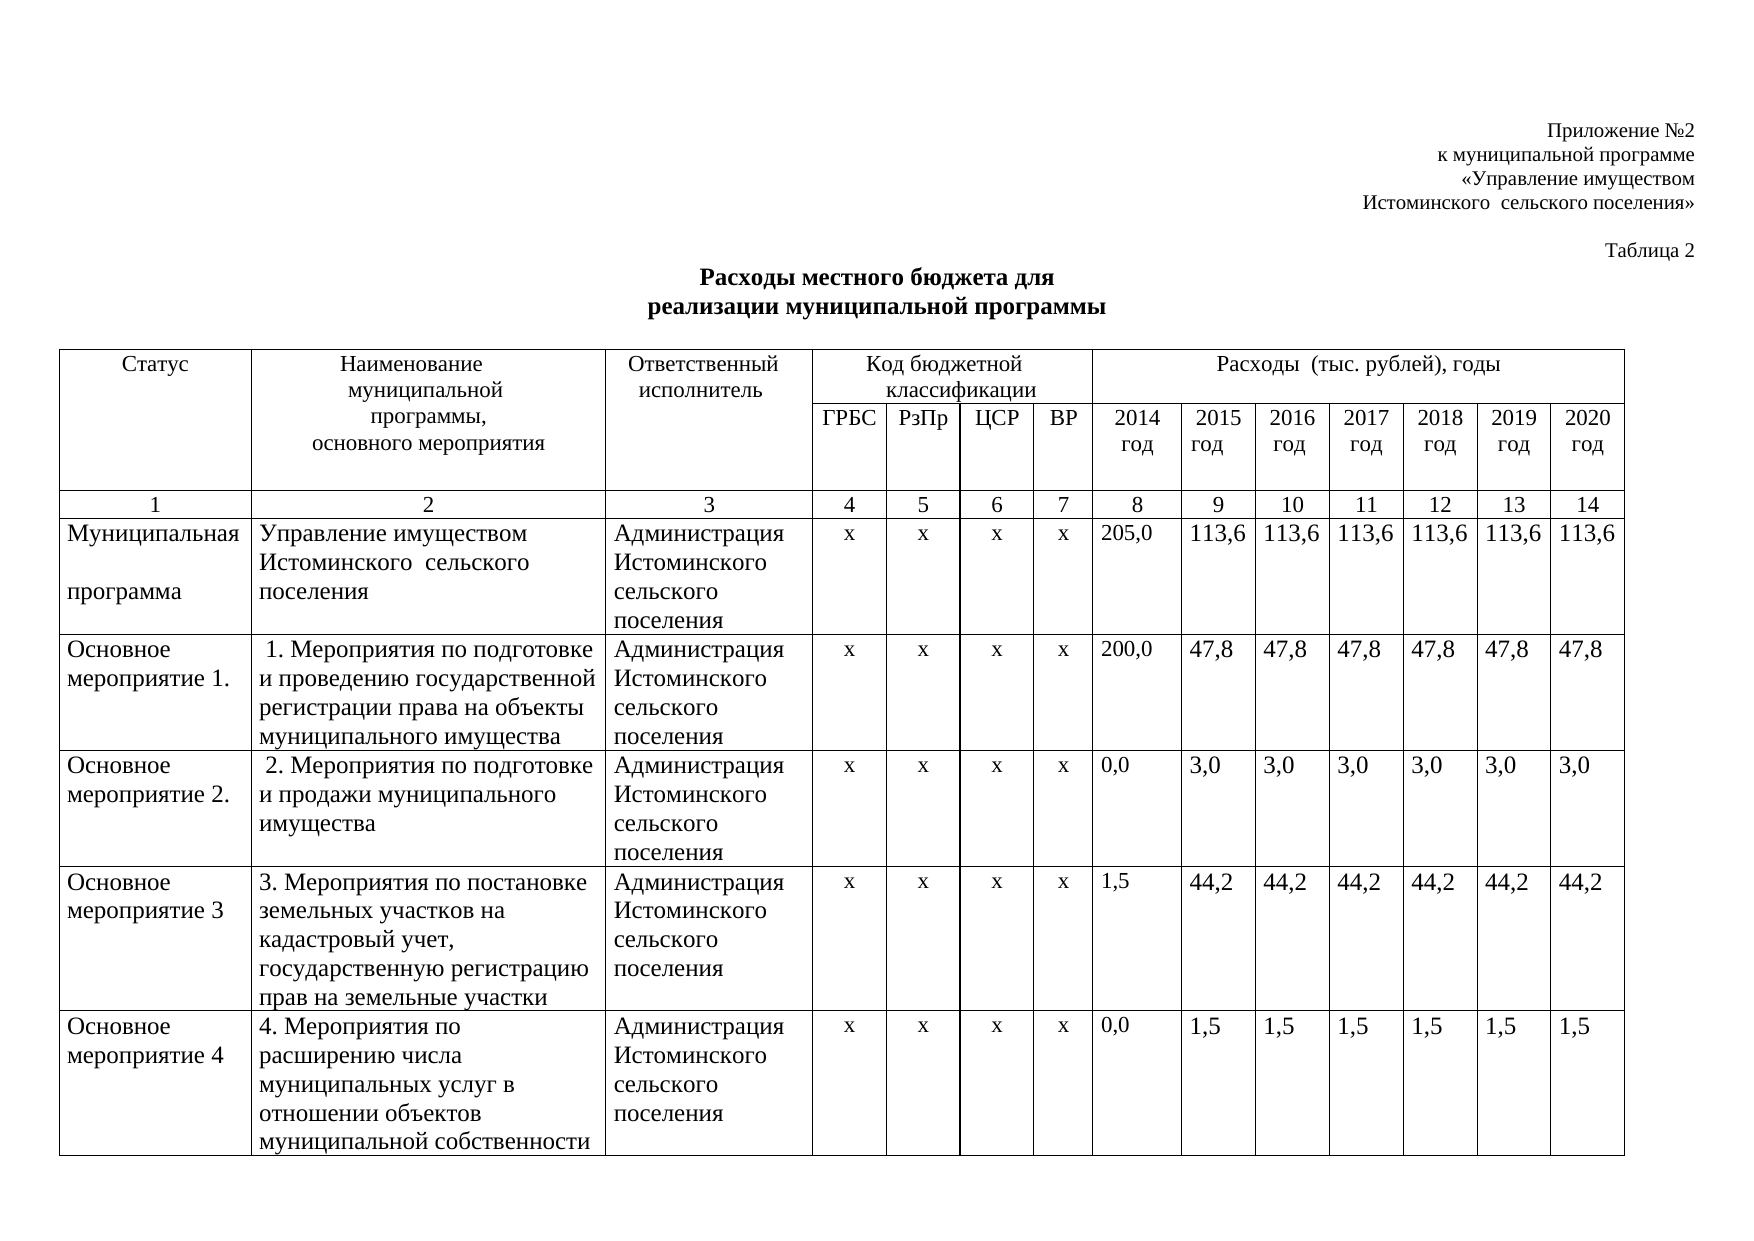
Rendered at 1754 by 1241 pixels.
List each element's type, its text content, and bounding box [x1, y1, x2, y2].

table_cell 47,8 [1551, 635, 1624, 749]
table_cell 0,0 [1093, 1011, 1181, 1155]
table_cell 9 [1182, 491, 1255, 517]
table_cell 1,5 [1551, 1011, 1624, 1155]
table_cell 1. Мероприятия по подготовке и проведению государственной регистрации права на объекты муниципального имущества [252, 635, 605, 749]
table_cell х [813, 1011, 886, 1155]
table_cell ГРБС [813, 404, 886, 490]
table_cell 5 [887, 491, 959, 517]
table_cell 11 [1330, 491, 1403, 517]
table_cell ЦСР [961, 404, 1033, 490]
table_cell 4 [813, 491, 886, 517]
table_cell 2017 год [1330, 404, 1403, 490]
table_cell 2015 год [1182, 404, 1255, 490]
table_cell 44,2 [1404, 867, 1477, 1010]
table_cell х [813, 635, 886, 749]
table_cell х [1034, 1011, 1092, 1155]
text «Управление имуществом [59, 166, 1695, 190]
table_cell 1,5 [1093, 867, 1181, 1010]
table_cell х [813, 751, 886, 866]
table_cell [252, 1011, 605, 1155]
table_cell х [1034, 867, 1092, 1010]
table_cell х [887, 867, 959, 1010]
table_cell х [813, 519, 886, 633]
table_cell Администрация Истоминского сельского поселения [606, 635, 812, 749]
table_cell х [961, 1011, 1033, 1155]
table_cell 7 [1034, 491, 1092, 517]
table_cell Управление имуществом Истоминского сельского поселения [252, 519, 605, 633]
table_cell Основное мероприятие 3 [60, 867, 251, 1010]
table_cell х [1034, 635, 1092, 749]
table_cell 3. Мероприятия по постановке земельных участков на кадастровый учет, государственную регистрацию прав на земельные участки [252, 867, 605, 1010]
table_cell 0,0 [1093, 751, 1181, 866]
table_cell 2016 год [1256, 404, 1329, 490]
table_cell ВР [1034, 404, 1092, 490]
table_cell 8 [1093, 491, 1181, 517]
table_cell х [1034, 751, 1092, 866]
text реализации муниципальной программы [59, 291, 1695, 320]
table_cell х [887, 1011, 959, 1155]
table_cell 3,0 [1478, 751, 1550, 866]
table_cell х [961, 635, 1033, 749]
table_cell 113,6 [1182, 519, 1255, 633]
table_cell 2018 год [1404, 404, 1477, 490]
table_cell 44,2 [1182, 867, 1255, 1010]
table_cell 12 [1404, 491, 1477, 517]
table_cell Муниципальная программа [60, 519, 251, 633]
table_cell 13 [1478, 491, 1550, 517]
table_cell 1 [60, 491, 251, 517]
table_cell 113,6 [1551, 519, 1624, 633]
table_cell 47,8 [1256, 635, 1329, 749]
table_cell 113,6 [1330, 519, 1403, 633]
table_cell Администрация Истоминского сельского поселения [606, 867, 812, 1010]
table_cell 3,0 [1182, 751, 1255, 866]
table_cell Основное мероприятие 1. [60, 635, 251, 749]
table_cell 2. Мероприятия по подготовке и продажи муниципального имущества [252, 751, 605, 866]
table_header Ответственный исполнитель [606, 350, 812, 490]
table_cell 47,8 [1404, 635, 1477, 749]
table_cell 205,0 [1093, 519, 1181, 633]
table_cell 10 [1256, 491, 1329, 517]
table_cell х [961, 519, 1033, 633]
table_cell х [961, 867, 1033, 1010]
table_cell 2020 год [1551, 404, 1624, 490]
table_cell РзПр [887, 404, 959, 490]
table_cell 14 [1551, 491, 1624, 517]
text Расходы местного бюджета для [59, 262, 1695, 291]
table_cell х [813, 867, 886, 1010]
table_cell 200,0 [1093, 635, 1181, 749]
table_cell х [887, 751, 959, 866]
text Приложение №2 [59, 118, 1695, 142]
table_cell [606, 1011, 812, 1155]
table_cell 44,2 [1330, 867, 1403, 1010]
table_cell 113,6 [1478, 519, 1550, 633]
table_cell 2014 год [1093, 404, 1181, 490]
table_cell 113,6 [1404, 519, 1477, 633]
table_cell 1,5 [1330, 1011, 1403, 1155]
table_cell 3,0 [1256, 751, 1329, 866]
table_header Статус [60, 350, 251, 490]
table_cell 2 [252, 491, 605, 517]
table_cell 3,0 [1330, 751, 1403, 866]
text Таблица 2 [59, 238, 1695, 262]
table_header Наименование муниципальной программы, основного мероприятия [252, 350, 605, 490]
table_cell 6 [961, 491, 1033, 517]
table_cell Администрация Истоминского сельского поселения [606, 519, 812, 633]
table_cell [60, 1011, 251, 1155]
table_cell 44,2 [1551, 867, 1624, 1010]
table_cell х [1034, 519, 1092, 633]
table_cell 1,5 [1182, 1011, 1255, 1155]
table_cell 113,6 [1256, 519, 1329, 633]
table_cell 1,5 [1478, 1011, 1550, 1155]
table_cell 3,0 [1551, 751, 1624, 866]
table_cell х [961, 751, 1033, 866]
table_cell 1,5 [1256, 1011, 1329, 1155]
table_cell Администрация Истоминского сельского поселения [606, 751, 812, 866]
table_cell 44,2 [1478, 867, 1550, 1010]
table_cell х [887, 519, 959, 633]
table_cell 44,2 [1256, 867, 1329, 1010]
table_cell х [887, 635, 959, 749]
text к муниципальной программе [59, 142, 1695, 166]
table_cell 47,8 [1330, 635, 1403, 749]
table_cell 47,8 [1478, 635, 1550, 749]
table_cell 1,5 [1404, 1011, 1477, 1155]
table_header Расходы (тыс. рублей), годы [1093, 350, 1624, 403]
table_cell 3 [606, 491, 812, 517]
table_cell Основное мероприятие 2. [60, 751, 251, 866]
table_header Код бюджетной классификации [813, 350, 1092, 403]
table_cell 47,8 [1182, 635, 1255, 749]
table_cell 2019 год [1478, 404, 1550, 490]
text Истоминского сельского поселения» [59, 190, 1695, 214]
table_cell 3,0 [1404, 751, 1477, 866]
